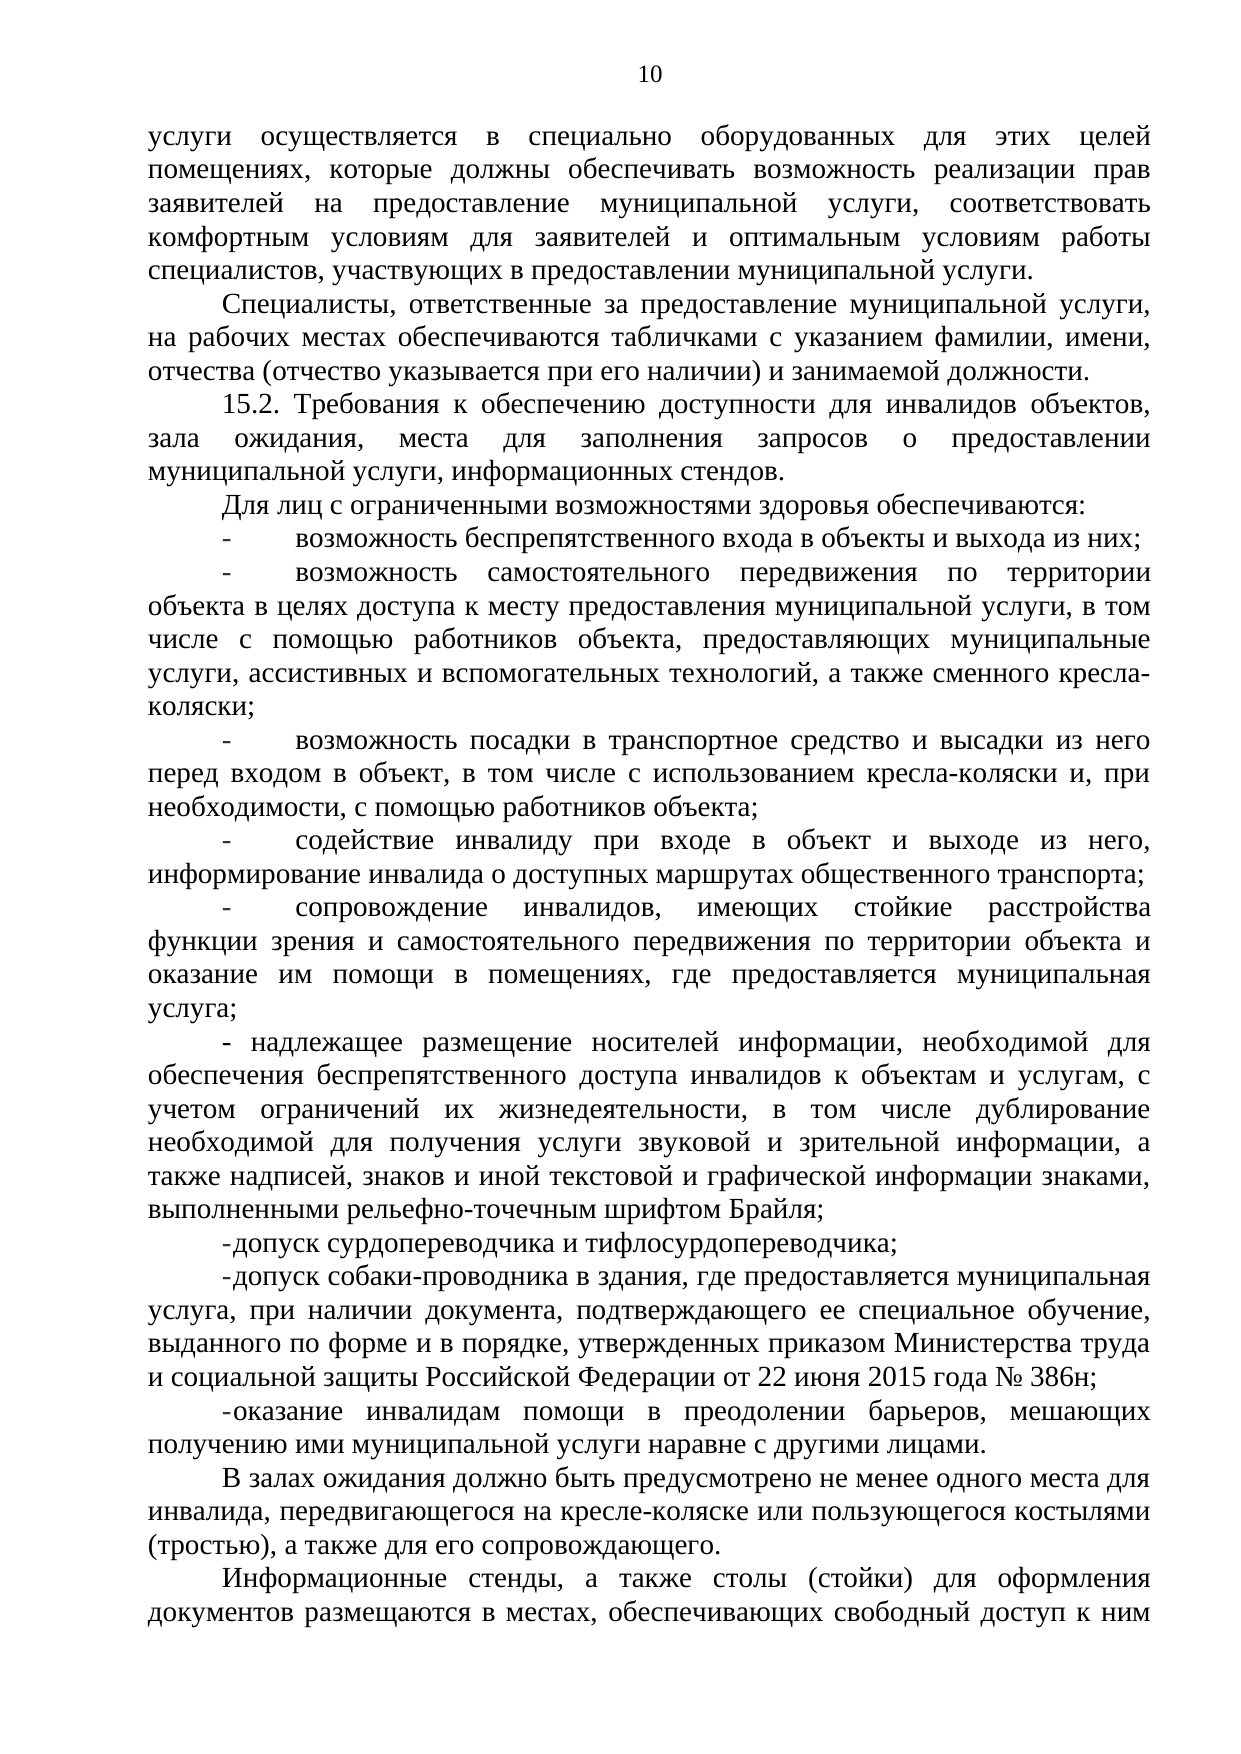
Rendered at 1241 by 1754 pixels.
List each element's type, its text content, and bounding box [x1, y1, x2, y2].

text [148, 1560, 1152, 1627]
text Специалисты, ответственные за предоставление муниципальной услуги, на рабочих местах обеспечиваются табличками с указанием фамилии, имени, отчества (отчество указывается при его наличии) и занимаемой должности. [148, 286, 1152, 386]
list возможность посадки в транспортное средство и высадки из него перед входом в объект, в том числе с использованием кресла-коляски и, при необходимости, с помощью работников объекта; [148, 722, 1152, 822]
list сопровождение инвалидов, имеющих стойкие расстройства функции зрения и самостоятельного передвижения по территории объекта и оказание им помощи в помещениях, где предоставляется муниципальная услуга; [148, 889, 1152, 1024]
list возможность беспрепятственного входа в объекты и выхода из них; [148, 521, 1152, 554]
text В залах ожидания должно быть предусмотрено не менее одного места для инвалида, передвигающегося на кресле-коляске или пользующегося костылями (тростью), а также для его сопровождающего. [148, 1460, 1152, 1560]
text Для лиц с ограниченными возможностями здоровья обеспечиваются: [148, 487, 1152, 521]
list оказание инвалидам помощи в преодолении барьеров, мешающих получению ими муниципальной услуги наравне с другими лицами. [148, 1393, 1152, 1460]
list возможность самостоятельного передвижения по территории объекта в целях доступа к месту предоставления муниципальной услуги, в том числе с помощью работников объекта, предоставляющих муниципальные услуги, ассистивных и вспомогательных технологий, а также сменного кресла-коляски; [148, 554, 1152, 722]
list допуск сурдопереводчика и тифлосурдопереводчика; [148, 1225, 1152, 1258]
list допуск собаки-проводника в здания, где предоставляется муниципальная услуга, при наличии документа, подтверждающего ее специальное обучение, выданного по форме и в порядке, утвержденных приказом Министерства труда и социальной защиты Российской Федерации от 22 июня 2015 года № 386н; [148, 1258, 1152, 1393]
text 15.2. Требования к обеспечению доступности для инвалидов объектов, зала ожидания, места для заполнения запросов о предоставлении муниципальной услуги, информационных стендов. [148, 386, 1152, 487]
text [148, 118, 1152, 286]
list содействие инвалиду при входе в объект и выходе из него, информирование инвалида о доступных маршрутах общественного транспорта; [148, 822, 1152, 889]
text - надлежащее размещение носителей информации, необходимой для обеспечения беспрепятственного доступа инвалидов к объектам и услугам, с учетом ограничений их жизнедеятельности, в том числе дублирование необходимой для получения услуги звуковой и зрительной информации, а также надписей, знаков и иной текстовой и графической информации знаками, выполненными рельефно-точечным шрифтом Брайля; [148, 1024, 1152, 1225]
